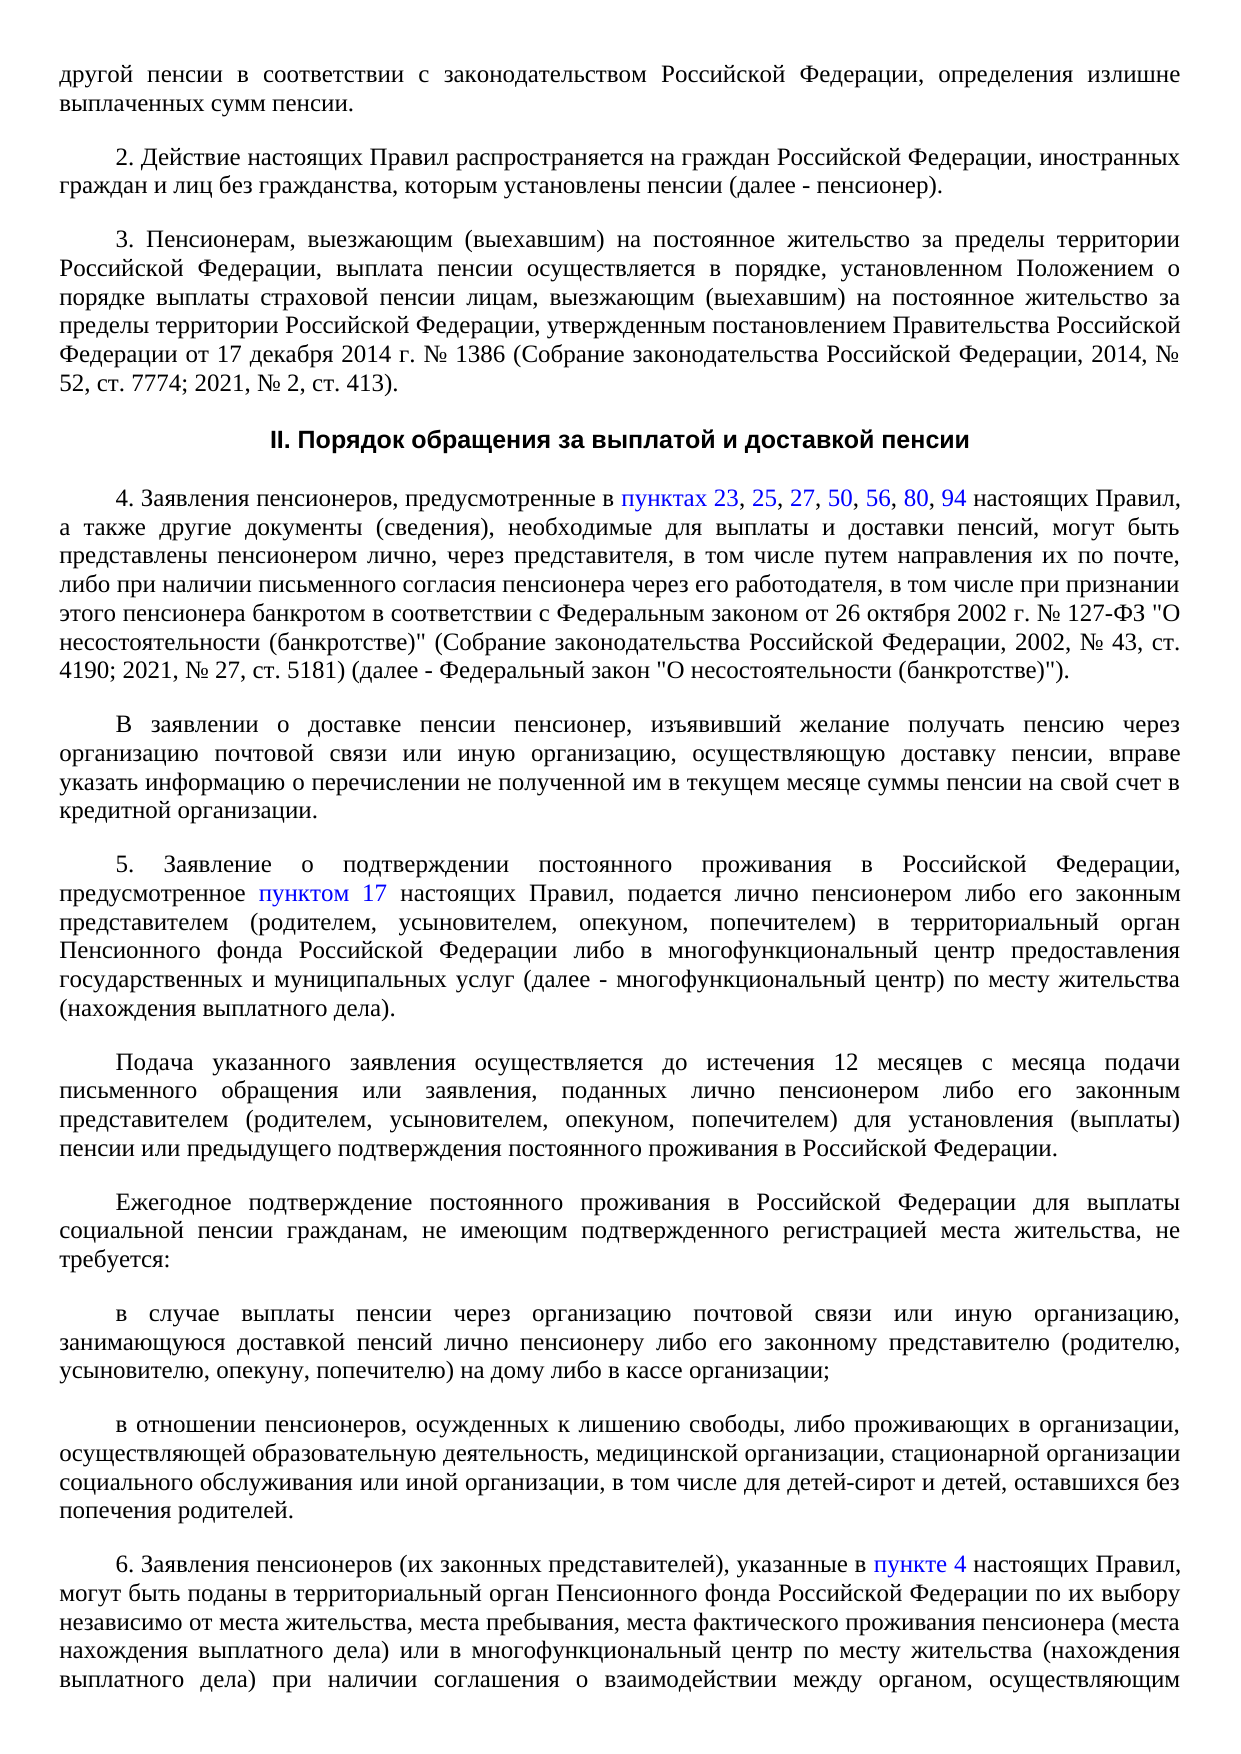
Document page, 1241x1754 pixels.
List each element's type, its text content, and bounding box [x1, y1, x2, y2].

text II. Порядок обращения за выплатой и доставкой пенсии [59, 425, 1181, 454]
text Подача указанного заявления осуществляется до истечения 12 месяцев с месяца подачи письменного обращения или заявления, поданных лично пенсионером либо его законным представителем (родителем, усыновителем, опекуном, попечителем) для установления (выплаты) пенсии или предыдущего подтверждения постоянного проживания в Российской Федерации. [59, 1047, 1181, 1162]
text в отношении пенсионеров, осужденных к лишению свободы, либо проживающих в организации, осуществляющей образовательную деятельность, медицинской организации, стационарной организации социального обслуживания или иной организации, в том числе для детей-сирот и детей, оставшихся без попечения родителей. [59, 1409, 1181, 1524]
text 3. Пенсионерам, выезжающим (выехавшим) на постоянное жительство за пределы территории Российской Федерации, выплата пенсии осуществляется в порядке, установленном Положением о порядке выплаты страховой пенсии лицам, выезжающим (выехавшим) на постоянное жительство за пределы территории Российской Федерации, утвержденным постановлением Правительства Российской Федерации от 17 декабря 2014 г. № 1386 (Собрание законодательства Российской Федерации, 2014, № 52, ст. 7774; 2021, № 2, ст. 413). [59, 224, 1181, 397]
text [59, 59, 1181, 117]
text В заявлении о доставке пенсии пенсионер, изъявивший желание получать пенсию через организацию почтовой связи или иную организацию, осуществляющую доставку пенсии, вправе указать информацию о перечислении не полученной им в текущем месяце суммы пенсии на свой счет в кредитной организации. [59, 709, 1181, 824]
text Ежегодное подтверждение постоянного проживания в Российской Федерации для выплаты социальной пенсии гражданам, не имеющим подтвержденного регистрацией места жительства, не требуется: [59, 1187, 1181, 1273]
text 4. Заявления пенсионеров, предусмотренные в пунктах 23, 25, 27, 50, 56, 80, 94 настоящих Правил, а также другие документы (сведения), необходимые для выплаты и доставки пенсий, могут быть представлены пенсионером лично, через представителя, в том числе путем направления их по почте, либо при наличии письменного согласия пенсионера через его работодателя, в том числе при признании этого пенсионера банкротом в соответствии с Федеральным законом от 26 октября 2002 г. № 127-ФЗ "О несостоятельности (банкротстве)" (Собрание законодательства Российской Федерации, 2002, № 43, ст. 4190; 2021, № 27, ст. 5181) (далее - Федеральный закон "О несостоятельности (банкротстве)"). [59, 483, 1181, 684]
text 2. Действие настоящих Правил распространяется на граждан Российской Федерации, иностранных граждан и лиц без гражданства, которым установлены пенсии (далее - пенсионер). [59, 142, 1181, 199]
text в случае выплаты пенсии через организацию почтовой связи или иную организацию, занимающуюся доставкой пенсий лично пенсионеру либо его законному представителю (родителю, усыновителю, опекуну, попечителю) на дому либо в кассе организации; [59, 1298, 1181, 1384]
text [59, 1549, 1181, 1693]
text 5. Заявление о подтверждении постоянного проживания в Российской Федерации, предусмотренное пунктом 17 настоящих Правил, подается лично пенсионером либо его законным представителем (родителем, усыновителем, опекуном, попечителем) в территориальный орган Пенсионного фонда Российской Федерации либо в многофункциональный центр предоставления государственных и муниципальных услуг (далее - многофункциональный центр) по месту жительства (нахождения выплатного дела). [59, 849, 1181, 1022]
